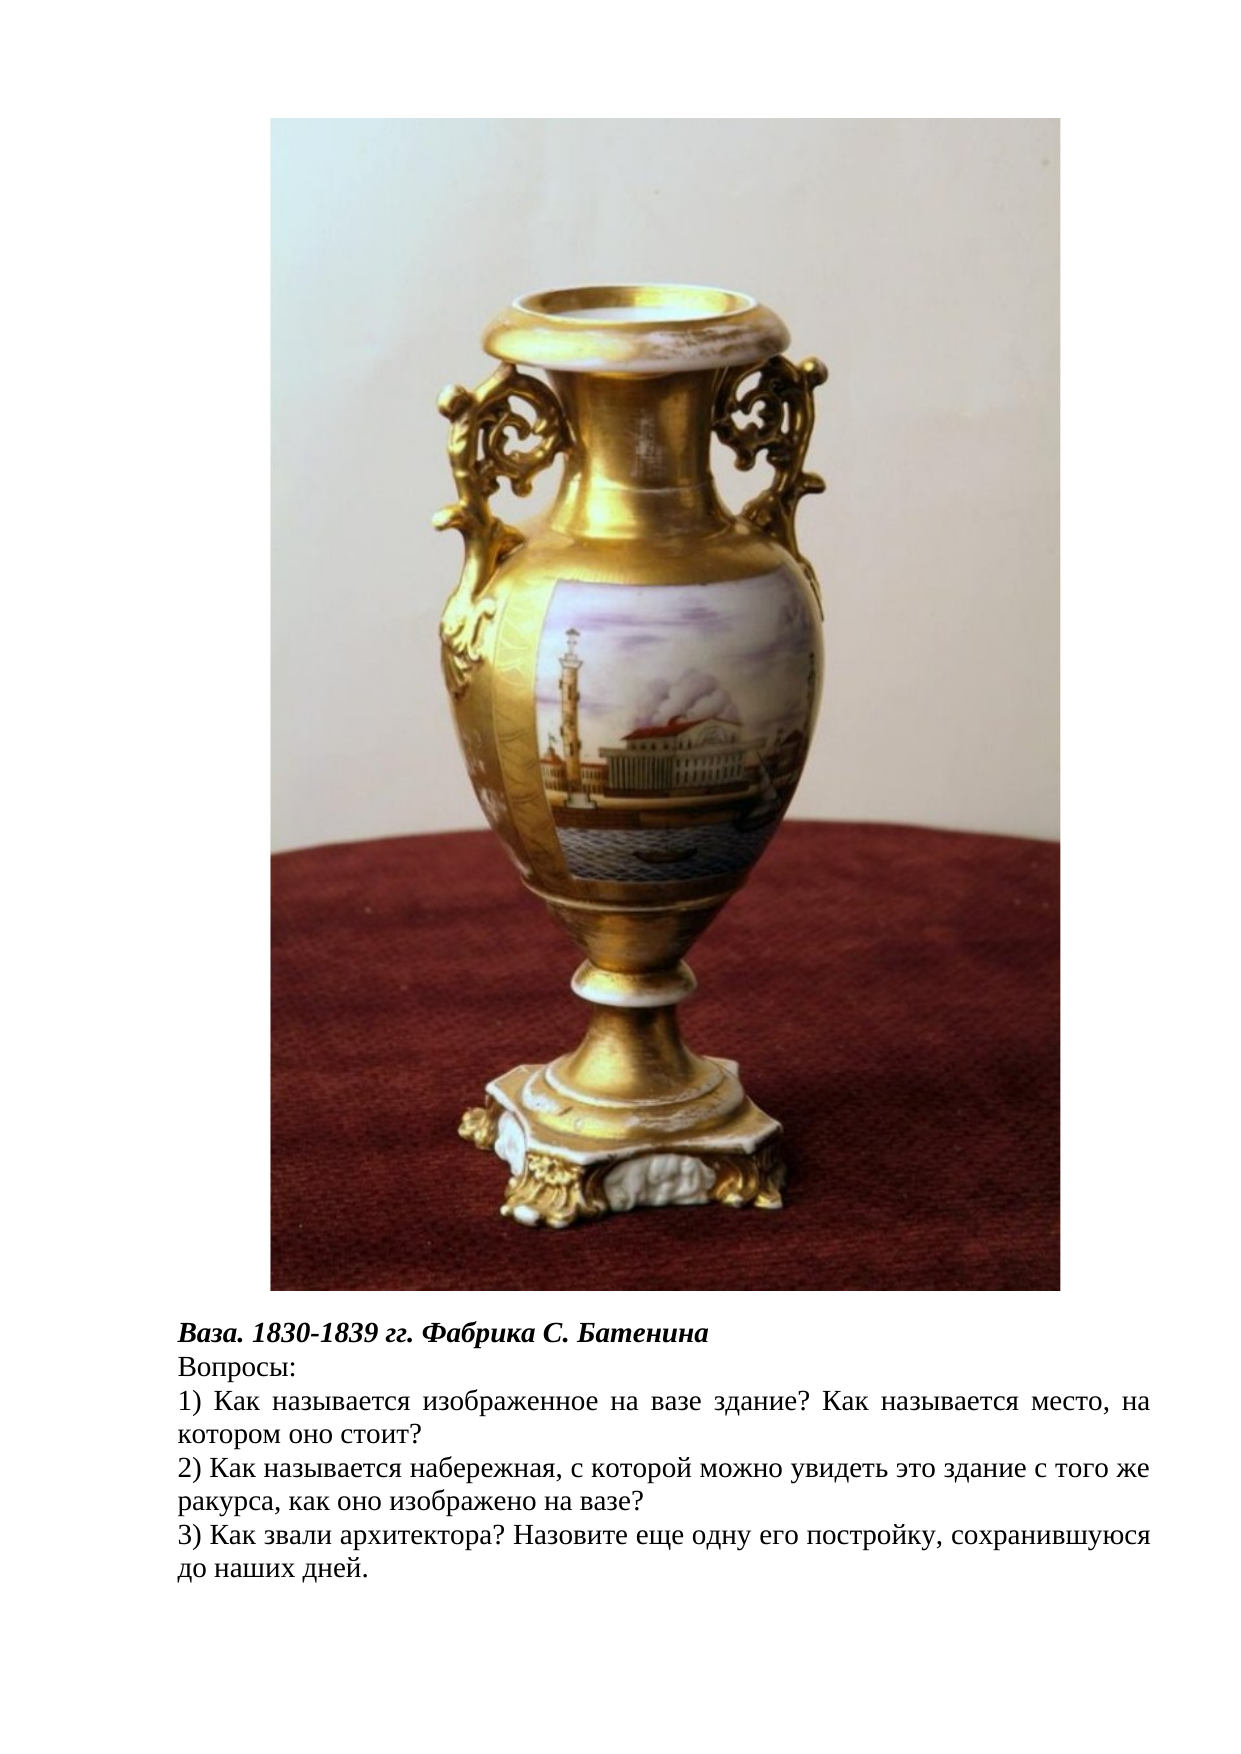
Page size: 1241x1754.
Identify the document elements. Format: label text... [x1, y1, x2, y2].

text Вопросы: [177, 1349, 1152, 1383]
picture [268, 118, 1061, 1291]
text 3) Как звали архитектора? Назовите еще одну его постройку, сохранившуюся до наших дней. [177, 1517, 1152, 1584]
text 1) Как называется изображенное на вазе здание? Как называется место, на котором оно стоит? [177, 1383, 1152, 1450]
text Ваза. 1830-1839 гг. Фабрика С. Батенина [177, 1316, 1152, 1349]
text 2) Как называется набережная, с которой можно увидеть это здание с того же ракурса, как оно изображено на вазе? [177, 1450, 1152, 1517]
